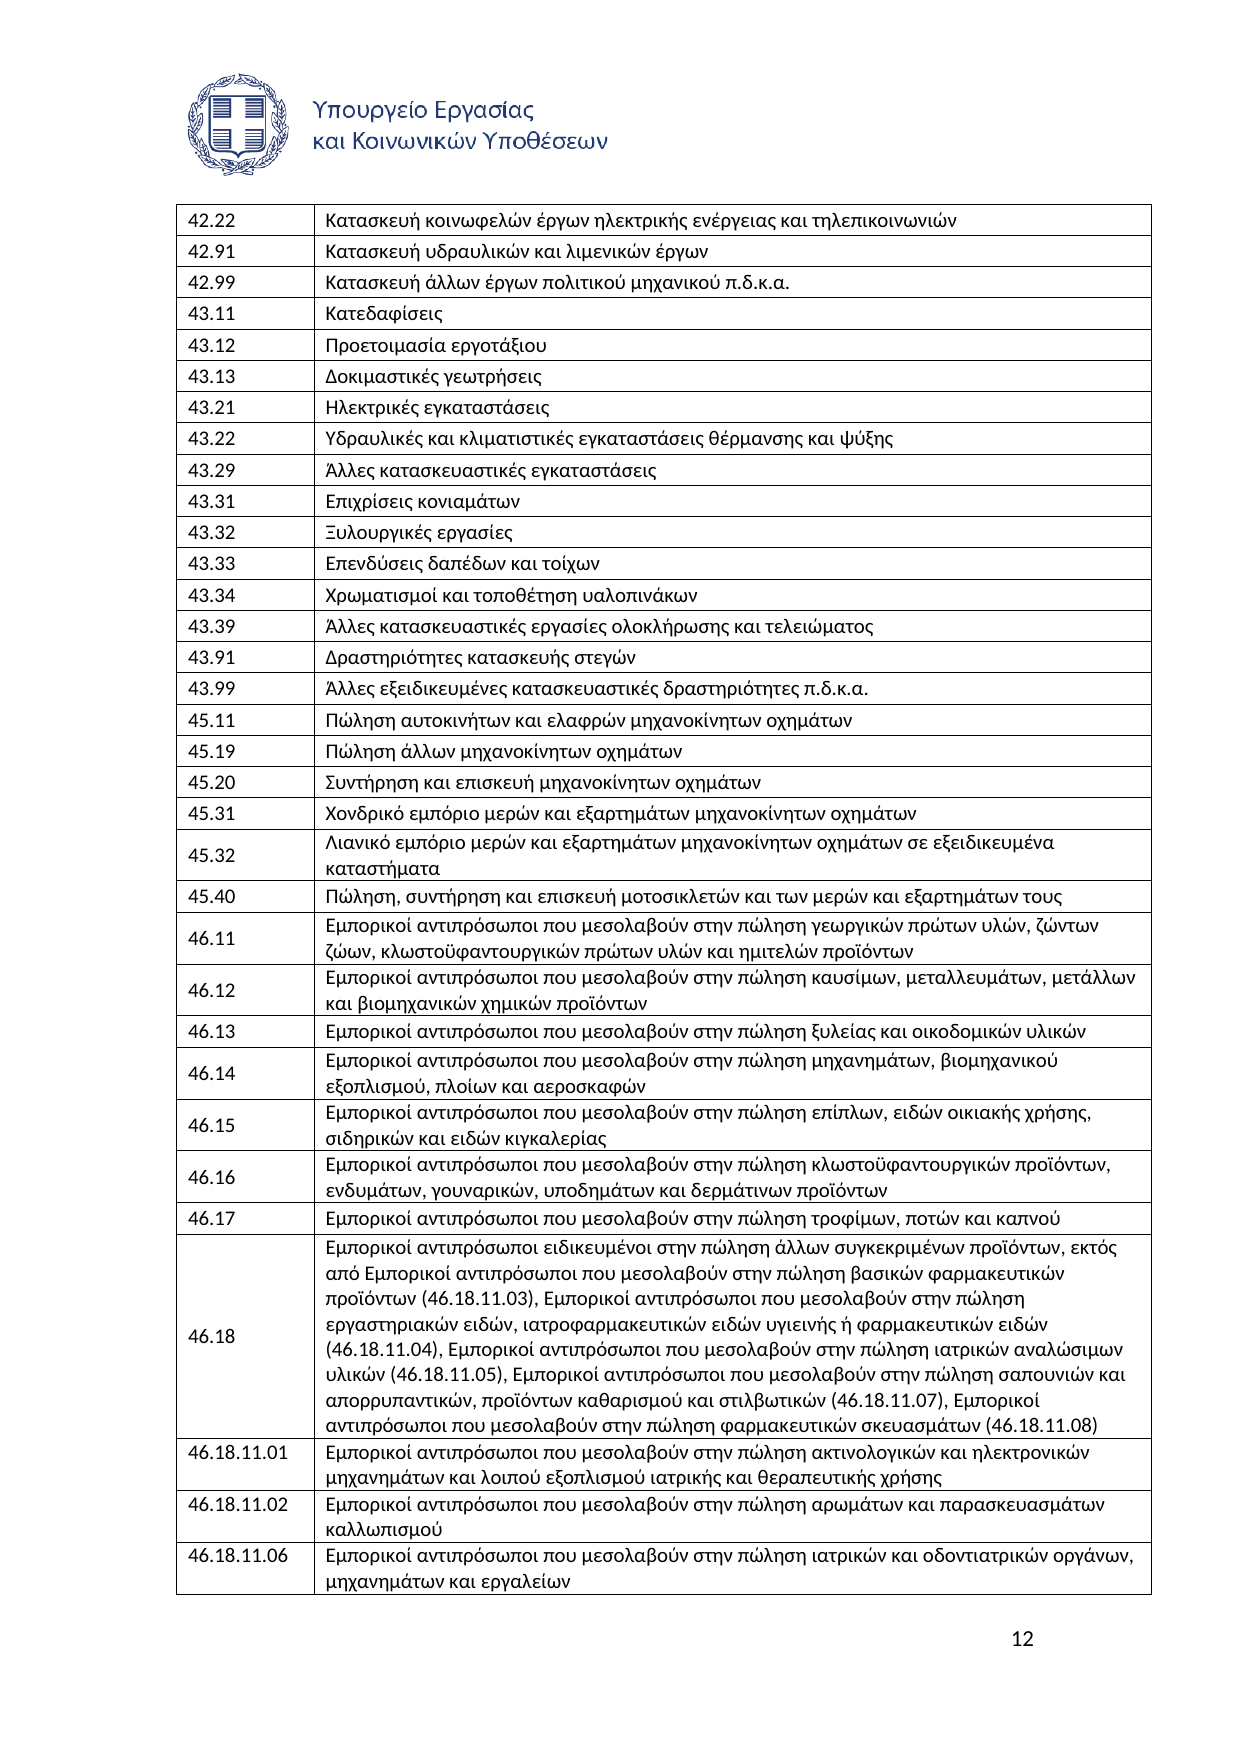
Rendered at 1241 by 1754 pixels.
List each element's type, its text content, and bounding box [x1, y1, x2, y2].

table_cell Εμπορικοί αντιπρόσωποι που μεσολαβούν στην πώληση επίπλων, ειδών οικιακής χρήσης, σιδηρικών και ειδών κιγκαλερίας [315, 1100, 1151, 1150]
table_cell 46.14 [177, 1048, 314, 1098]
table_cell 43.29 [177, 455, 314, 485]
table_cell 43.34 [177, 580, 314, 610]
table_cell 46.18.11.06 [177, 1543, 314, 1593]
table_cell Πώληση άλλων μηχανοκίνητων οχημάτων [315, 736, 1151, 766]
table_cell 43.11 [177, 298, 314, 328]
table_cell 46.13 [177, 1016, 314, 1047]
table_cell Εμπορικοί αντιπρόσωποι που μεσολαβούν στην πώληση κλωστοϋφαντουργικών προϊόντων, ενδυμάτων, γουναρικών, υποδημάτων και δερμάτινων προϊόντων [315, 1151, 1151, 1202]
table_cell Εμπορικοί αντιπρόσωποι που μεσολαβούν στην πώληση αρωμάτων και παρασκευασμάτων καλλωπισμού [315, 1491, 1151, 1542]
table_cell Πώληση, συντήρηση και επισκευή μοτοσικλετών και των μερών και εξαρτημάτων τους [315, 881, 1151, 912]
table_cell Δοκιμαστικές γεωτρήσεις [315, 361, 1151, 391]
table_cell Κατασκευή κοινωφελών έργων ηλεκτρικής ενέργειας και τηλεπικοινωνιών [315, 205, 1151, 235]
table_cell 43.12 [177, 330, 314, 360]
table_cell Δραστηριότητες κατασκευής στεγών [315, 642, 1151, 672]
table_cell 42.22 [177, 205, 314, 235]
picture [187, 73, 608, 176]
table_cell 46.15 [177, 1100, 314, 1150]
table_cell Κατασκευή άλλων έργων πολιτικού μηχανικού π.δ.κ.α. [315, 267, 1151, 297]
table_cell 43.99 [177, 673, 314, 703]
table_cell Επιχρίσεις κονιαμάτων [315, 486, 1151, 516]
table_cell 43.21 [177, 392, 314, 422]
table_cell 43.22 [177, 423, 314, 453]
table_cell Προετοιμασία εργοτάξιου [315, 330, 1151, 360]
table_cell Εμπορικοί αντιπρόσωποι που μεσολαβούν στην πώληση ξυλείας και οικοδομικών υλικών [315, 1016, 1151, 1047]
table_cell 46.12 [177, 965, 314, 1015]
table_cell Εμπορικοί αντιπρόσωποι που μεσολαβούν στην πώληση ιατρικών και οδοντιατρικών οργάνων, μηχανημάτων και εργαλείων [315, 1543, 1151, 1593]
table_cell 43.31 [177, 486, 314, 516]
table_cell Εμπορικοί αντιπρόσωποι που μεσολαβούν στην πώληση γεωργικών πρώτων υλών, ζώντων ζώων, κλωστοϋφαντουργικών πρώτων υλών και ημιτελών προϊόντων [315, 913, 1151, 963]
table_cell 45.20 [177, 767, 314, 797]
table_cell 43.33 [177, 548, 314, 578]
table_cell Εμπορικοί αντιπρόσωποι που μεσολαβούν στην πώληση τροφίμων, ποτών και καπνού [315, 1203, 1151, 1233]
table_cell 45.40 [177, 881, 314, 912]
table_cell 46.18.11.01 [177, 1439, 314, 1490]
table_cell 45.19 [177, 736, 314, 766]
table_cell Εμπορικοί αντιπρόσωποι που μεσολαβούν στην πώληση ακτινολογικών και ηλεκτρονικών μηχανημάτων και λοιπού εξοπλισμού ιατρικής και θεραπευτικής χρήσης [315, 1439, 1151, 1490]
table_cell Κατασκευή υδραυλικών και λιμενικών έργων [315, 236, 1151, 266]
table_cell Άλλες κατασκευαστικές εγκαταστάσεις [315, 455, 1151, 485]
table_cell Άλλες εξειδικευμένες κατασκευαστικές δραστηριότητες π.δ.κ.α. [315, 673, 1151, 703]
table_cell 46.18.11.02 [177, 1491, 314, 1542]
table_cell Χονδρικό εμπόριο μερών και εξαρτημάτων μηχανοκίνητων οχημάτων [315, 798, 1151, 828]
table_cell 42.91 [177, 236, 314, 266]
table_cell Εμπορικοί αντιπρόσωποι που μεσολαβούν στην πώληση καυσίμων, μεταλλευμάτων, μετάλλων και βιομηχανικών χημικών προϊόντων [315, 965, 1151, 1015]
table_cell Εμπορικοί αντιπρόσωποι που μεσολαβούν στην πώληση μηχανημάτων, βιομηχανικού εξοπλισμού, πλοίων και αεροσκαφών [315, 1048, 1151, 1098]
table_cell Λιανικό εμπόριο μερών και εξαρτημάτων μηχανοκίνητων οχημάτων σε εξειδικευμένα καταστήματα [315, 830, 1151, 880]
table_cell 46.17 [177, 1203, 314, 1233]
table_cell 43.39 [177, 611, 314, 641]
table_cell Χρωματισμοί και τοποθέτηση υαλοπινάκων [315, 580, 1151, 610]
table_cell Ξυλουργικές εργασίες [315, 517, 1151, 547]
table_cell Υδραυλικές και κλιματιστικές εγκαταστάσεις θέρμανσης και ψύξης [315, 423, 1151, 453]
table_cell Συντήρηση και επισκευή μηχανοκίνητων οχημάτων [315, 767, 1151, 797]
table_cell Ηλεκτρικές εγκαταστάσεις [315, 392, 1151, 422]
table_cell 43.13 [177, 361, 314, 391]
table_cell 46.11 [177, 913, 314, 963]
table_cell 43.32 [177, 517, 314, 547]
table_cell 46.16 [177, 1151, 314, 1202]
table_cell Επενδύσεις δαπέδων και τοίχων [315, 548, 1151, 578]
table_cell Εμπορικοί αντιπρόσωποι ειδικευμένοι στην πώληση άλλων συγκεκριμένων προϊόντων, εκτός από Εμπορικοί αντιπρόσωποι που μεσολαβούν στην πώληση βασικών φαρμακευτικών προϊόντων (46.18.11.03), Εμπορικοί αντιπρόσωποι που μεσολαβούν στην πώληση εργαστηριακών ειδών, ιατροφαρμακευτικών ειδών υγιεινής ή φαρμακευτικών ειδών (46.18.11.04), Εμπορικοί αντιπρόσωποι που μεσολαβούν στην πώληση ιατρικών αναλώσιμων υλικών (46.18.11.05), Εμπορικοί αντιπρόσωποι που μεσολαβούν στην πώληση σαπουνιών και απορρυπαντικών, προϊόντων καθαρισμού και στιλβωτικών (46.18.11.07), Εμπορικοί αντιπρόσωποι που μεσολαβούν στην πώληση φαρμακευτικών σκευασμάτων (46.18.11.08) [315, 1235, 1151, 1438]
table_cell Κατεδαφίσεις [315, 298, 1151, 328]
table_cell 45.31 [177, 798, 314, 828]
table_cell 43.91 [177, 642, 314, 672]
table_cell 45.32 [177, 830, 314, 880]
table_cell 45.11 [177, 705, 314, 735]
table_cell 42.99 [177, 267, 314, 297]
table_cell Πώληση αυτοκινήτων και ελαφρών μηχανοκίνητων οχημάτων [315, 705, 1151, 735]
table_cell Άλλες κατασκευαστικές εργασίες ολοκλήρωσης και τελειώματος [315, 611, 1151, 641]
table_cell 46.18 [177, 1235, 314, 1438]
